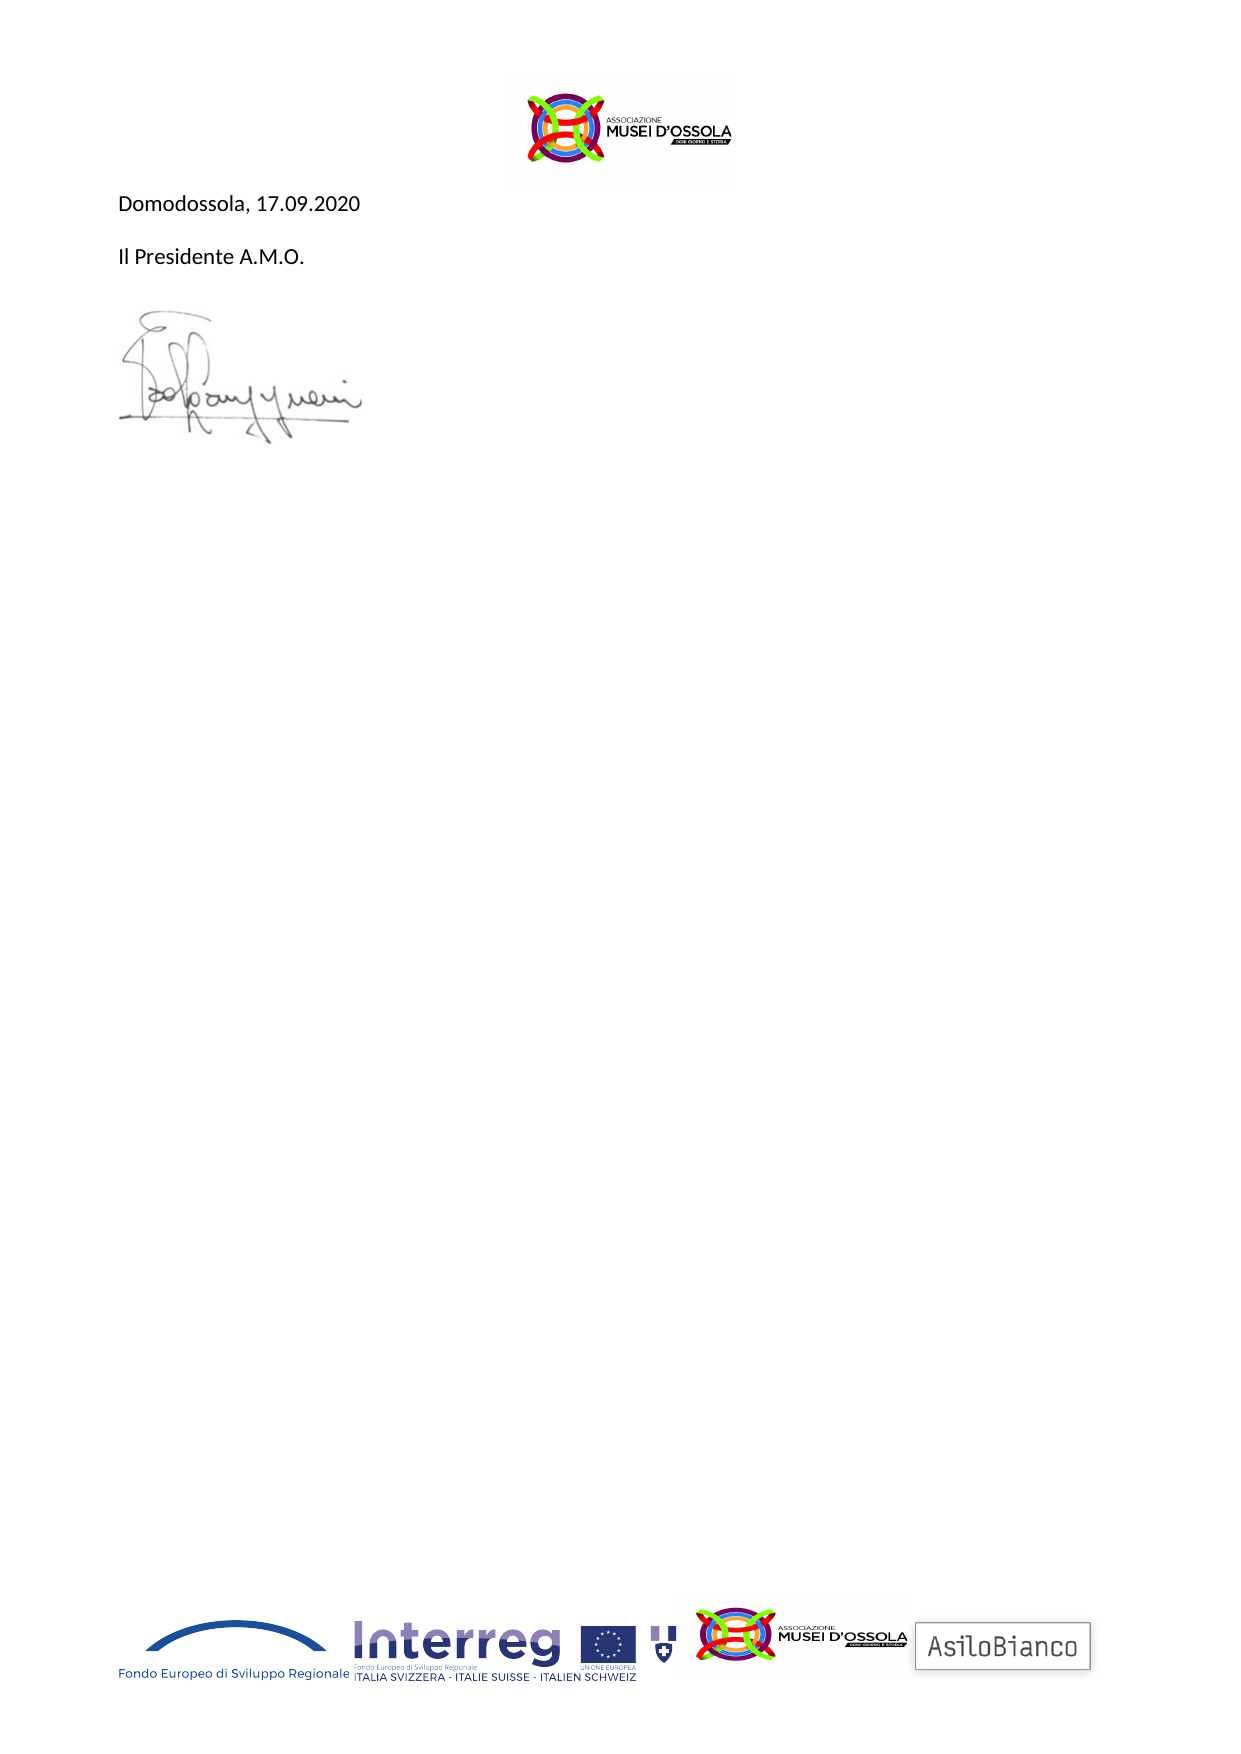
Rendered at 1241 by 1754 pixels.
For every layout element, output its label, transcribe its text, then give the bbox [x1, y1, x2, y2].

text Il Presidente A.M.O. [118, 242, 1122, 270]
picture [354, 1621, 676, 1681]
text Domodossola, 17.09.2020 [118, 189, 1122, 217]
picture [907, 1614, 1100, 1681]
picture [118, 294, 385, 462]
picture [118, 1620, 350, 1681]
